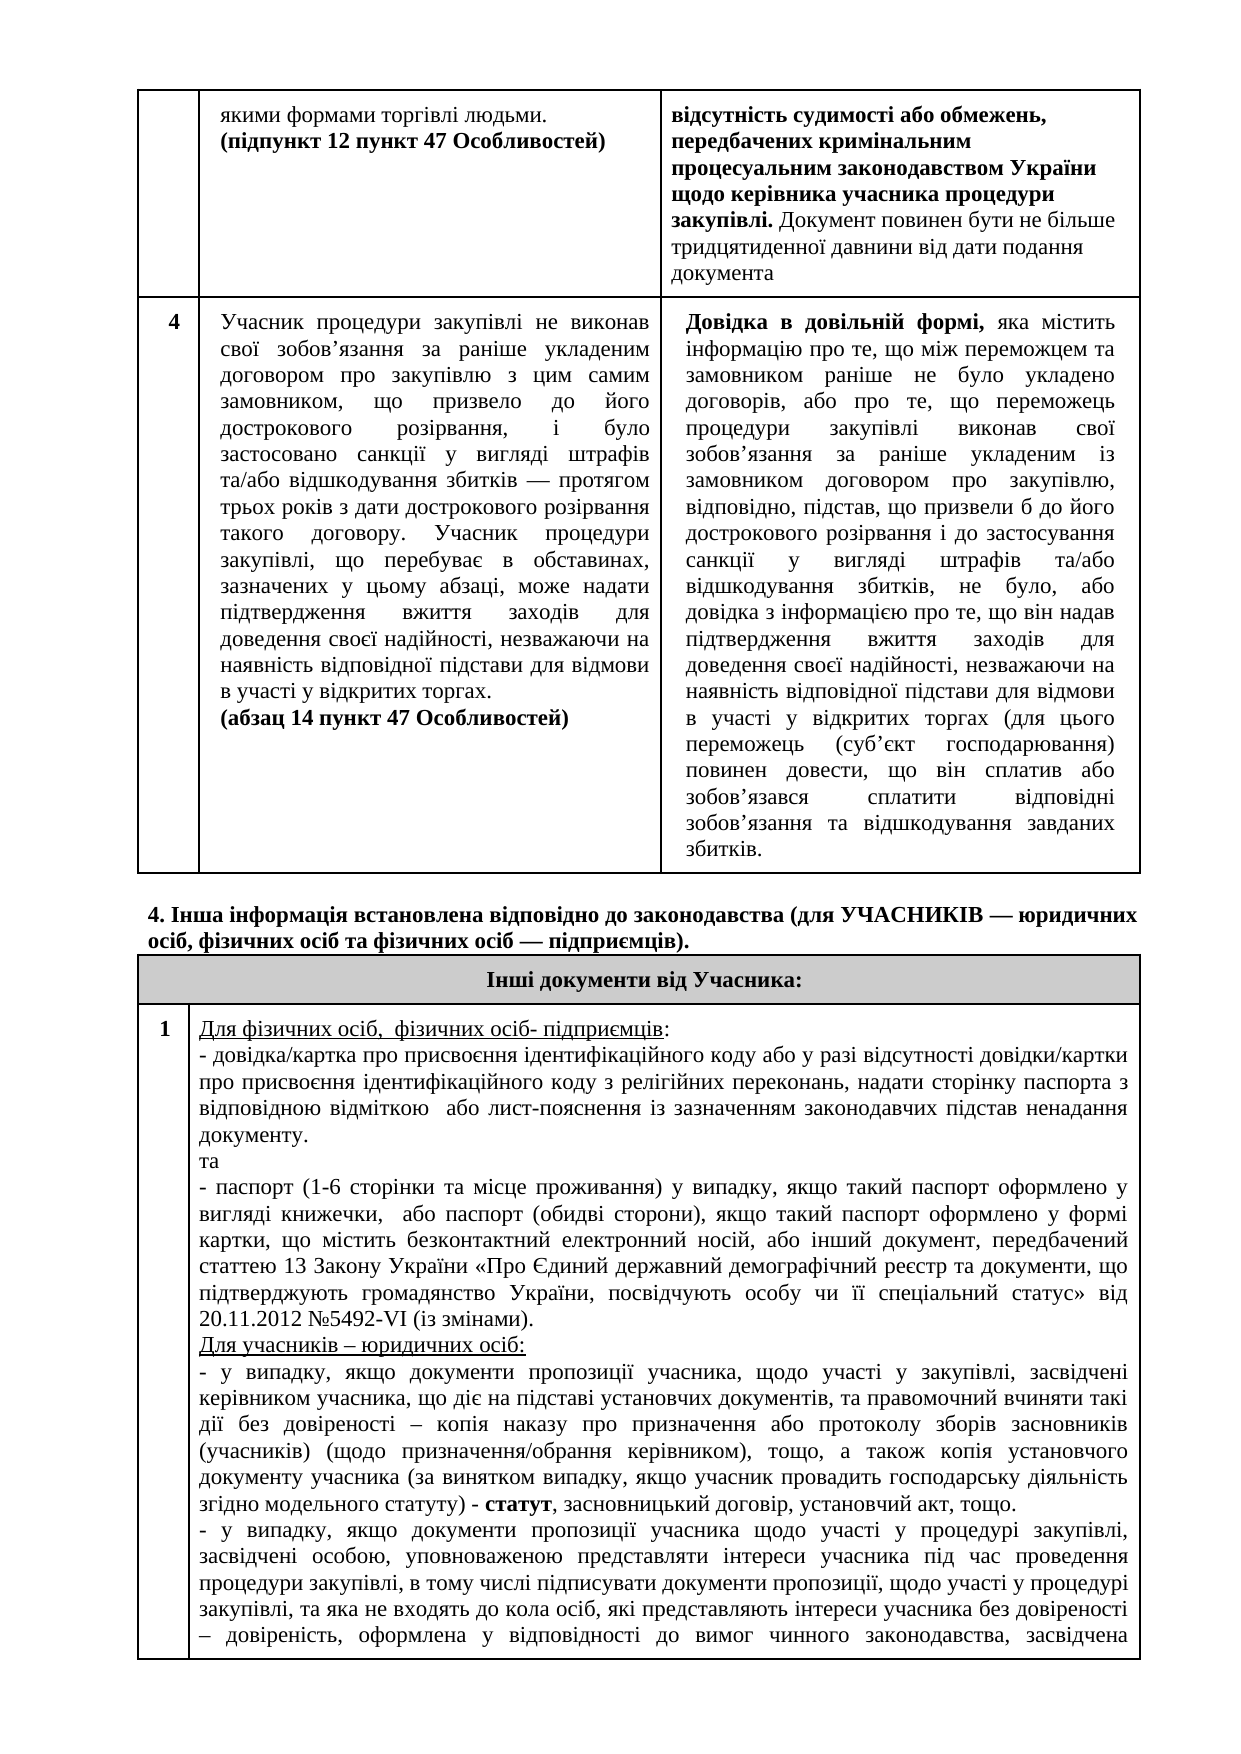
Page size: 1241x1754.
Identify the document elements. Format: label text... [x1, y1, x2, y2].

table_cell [662, 91, 1139, 296]
table_cell Учасник процедури закупівлі не виконав свої зобов’язання за раніше укладеним договором про закупівлю з цим самим замовником, що призвело до його дострокового розірвання, і було застосовано санкції у вигляді штрафів та/або відшкодування збитків — протягом трьох років з дати дострокового розірвання такого договору. Учасник процедури закупівлі, що перебуває в обставинах, зазначених у цьому абзаці, може надати підтвердження вжиття заходів для доведення своєї надійності, незважаючи на наявність відповідної підстави для відмови в участі у відкритих торгах. (абзац 14 пункт 47 Особливостей) [200, 298, 660, 872]
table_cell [190, 1005, 1139, 1658]
text 4. Інша інформація встановлена відповідно до законодавства (для УЧАСНИКІВ — юридичних осіб, фізичних осіб та фізичних осіб — підприємців). [148, 901, 1152, 953]
table_cell Довідка в довільній формі, яка містить інформацію про те, що між переможцем та замовником раніше не було укладено договорів, або про те, що переможець процедури закупівлі виконав свої зобов’язання за раніше укладеним із замовником договором про закупівлю, відповідно, підстав, що призвели б до його дострокового розірвання і до застосування санкції у вигляді штрафів та/або відшкодування збитків, не було, або довідка з інформацією про те, що він надав підтвердження вжиття заходів для доведення своєї надійності, незважаючи на наявність відповідної підстави для відмови в участі у відкритих торгах (для цього переможець (суб’єкт господарювання) повинен довести, що він сплатив або зобов’язався сплатити відповідні зобов’язання та відшкодування завданих збитків. [662, 298, 1139, 872]
table_cell 3 [139, 91, 198, 296]
table_cell 1 [139, 1005, 188, 1658]
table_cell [200, 91, 660, 296]
table_header Інші документи від Учасника: [139, 956, 1139, 1003]
table_cell 4 [139, 298, 198, 872]
